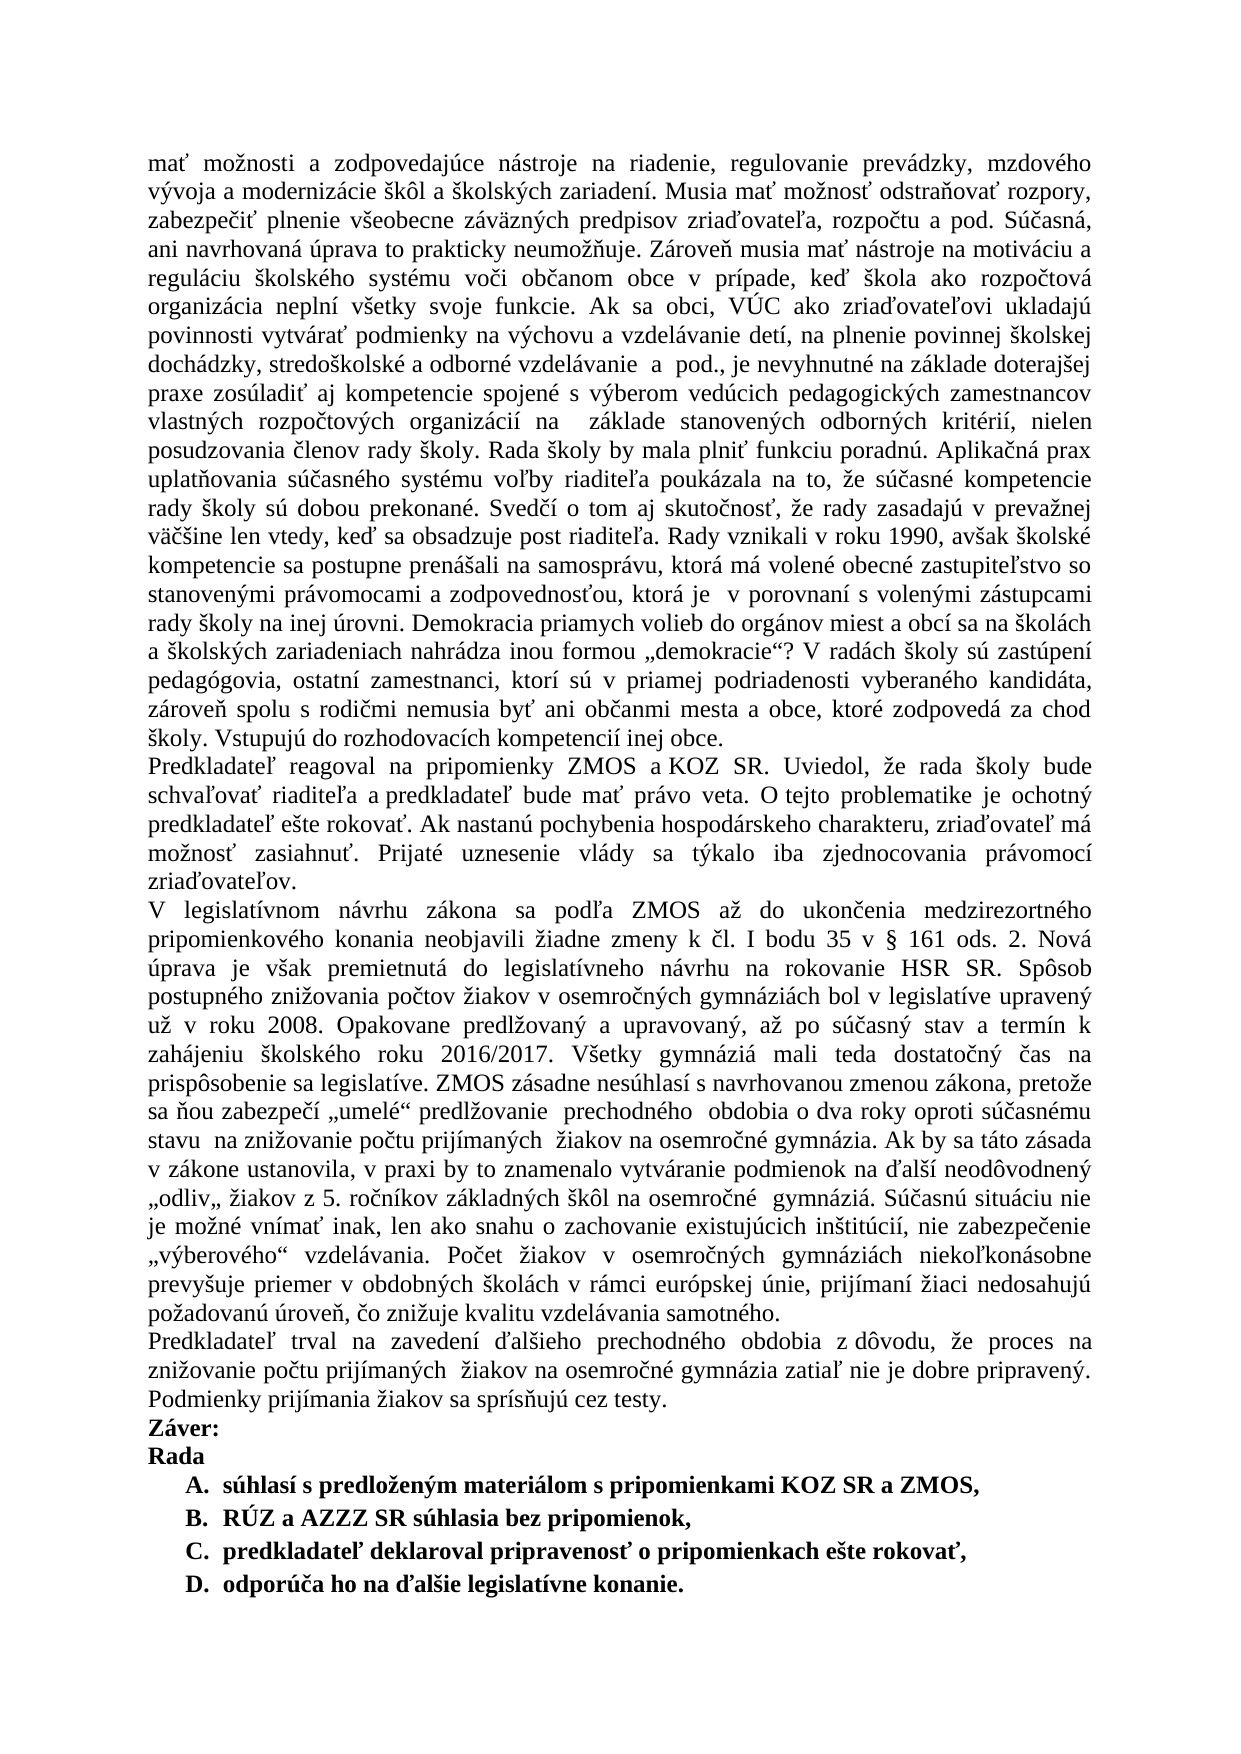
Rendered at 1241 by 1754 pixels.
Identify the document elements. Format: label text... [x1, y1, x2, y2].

list odporúča ho na ďalšie legislatívne konanie. [185, 1569, 1093, 1598]
text Predkladateľ reagoval na pripomienky ZMOS a KOZ SR. Uviedol, že rada školy bude schvaľovať riaditeľa a predkladateľ bude mať právo veta. O tejto problematike je ochotný predkladateľ ešte rokovať. Ak nastanú pochybenia hospodárskeho charakteru, zriaďovateľ má možnosť zasiahnuť. Prijaté uznesenie vlády sa týkalo iba zjednocovania právomocí zriaďovateľov. [148, 751, 1093, 895]
list RÚZ a AZZZ SR súhlasia bez pripomienok, [185, 1503, 1093, 1532]
text Rada [148, 1441, 1093, 1470]
list súhlasí s predloženým materiálom s pripomienkami KOZ SR a ZMOS, [185, 1470, 1093, 1499]
text V legislatívnom návrhu zákona sa podľa ZMOS až do ukončenia medzirezortného pripomienkového konania neobjavili žiadne zmeny k čl. I bodu 35 v § 161 ods. 2. Nová úprava je však premietnutá do legislatívneho návrhu na rokovanie HSR SR. Spôsob postupného znižovania počtov žiakov v osemročných gymnáziách bol v legislatíve upravený už v roku 2008. Opakovane predlžovaný a upravovaný, až po súčasný stav a termín k zahájeniu školského roku 2016/2017. Všetky gymnáziá mali teda dostatočný čas na prispôsobenie sa legislatíve. ZMOS zásadne nesúhlasí s navrhovanou zmenou zákona, pretože sa ňou zabezpečí „umelé“ predlžovanie prechodného obdobia o dva roky oproti súčasnému stavu na znižovanie počtu prijímaných žiakov na osemročné gymnázia. Ak by sa táto zásada v zákone ustanovila, v praxi by to znamenalo vytváranie podmienok na ďalší neodôvodnený „odliv„ žiakov z 5. ročníkov základných škôl na osemročné gymnáziá. Súčasnú situáciu nie je možné vnímať inak, len ako snahu o zachovanie existujúcich inštitúcií, nie zabezpečenie „výberového“ vzdelávania. Počet žiakov v osemročných gymnáziách niekoľkonásobne prevyšuje priemer v obdobných školách v rámci európskej únie, prijímaní žiaci nedosahujú požadovanú úroveň, čo znižuje kvalitu vzdelávania samotného. [148, 895, 1093, 1326]
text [148, 148, 1093, 751]
list predkladateľ deklaroval pripravenosť o pripomienkach ešte rokovať, [185, 1536, 1093, 1565]
text Predkladateľ trval na zavedení ďalšieho prechodného obdobia z dôvodu, že proces na znižovanie počtu prijímaných žiakov na osemročné gymnázia zatiaľ nie je dobre pripravený. Podmienky prijímania žiakov sa sprísňujú cez testy. [148, 1326, 1093, 1413]
list Záver: [148, 1413, 1093, 1441]
